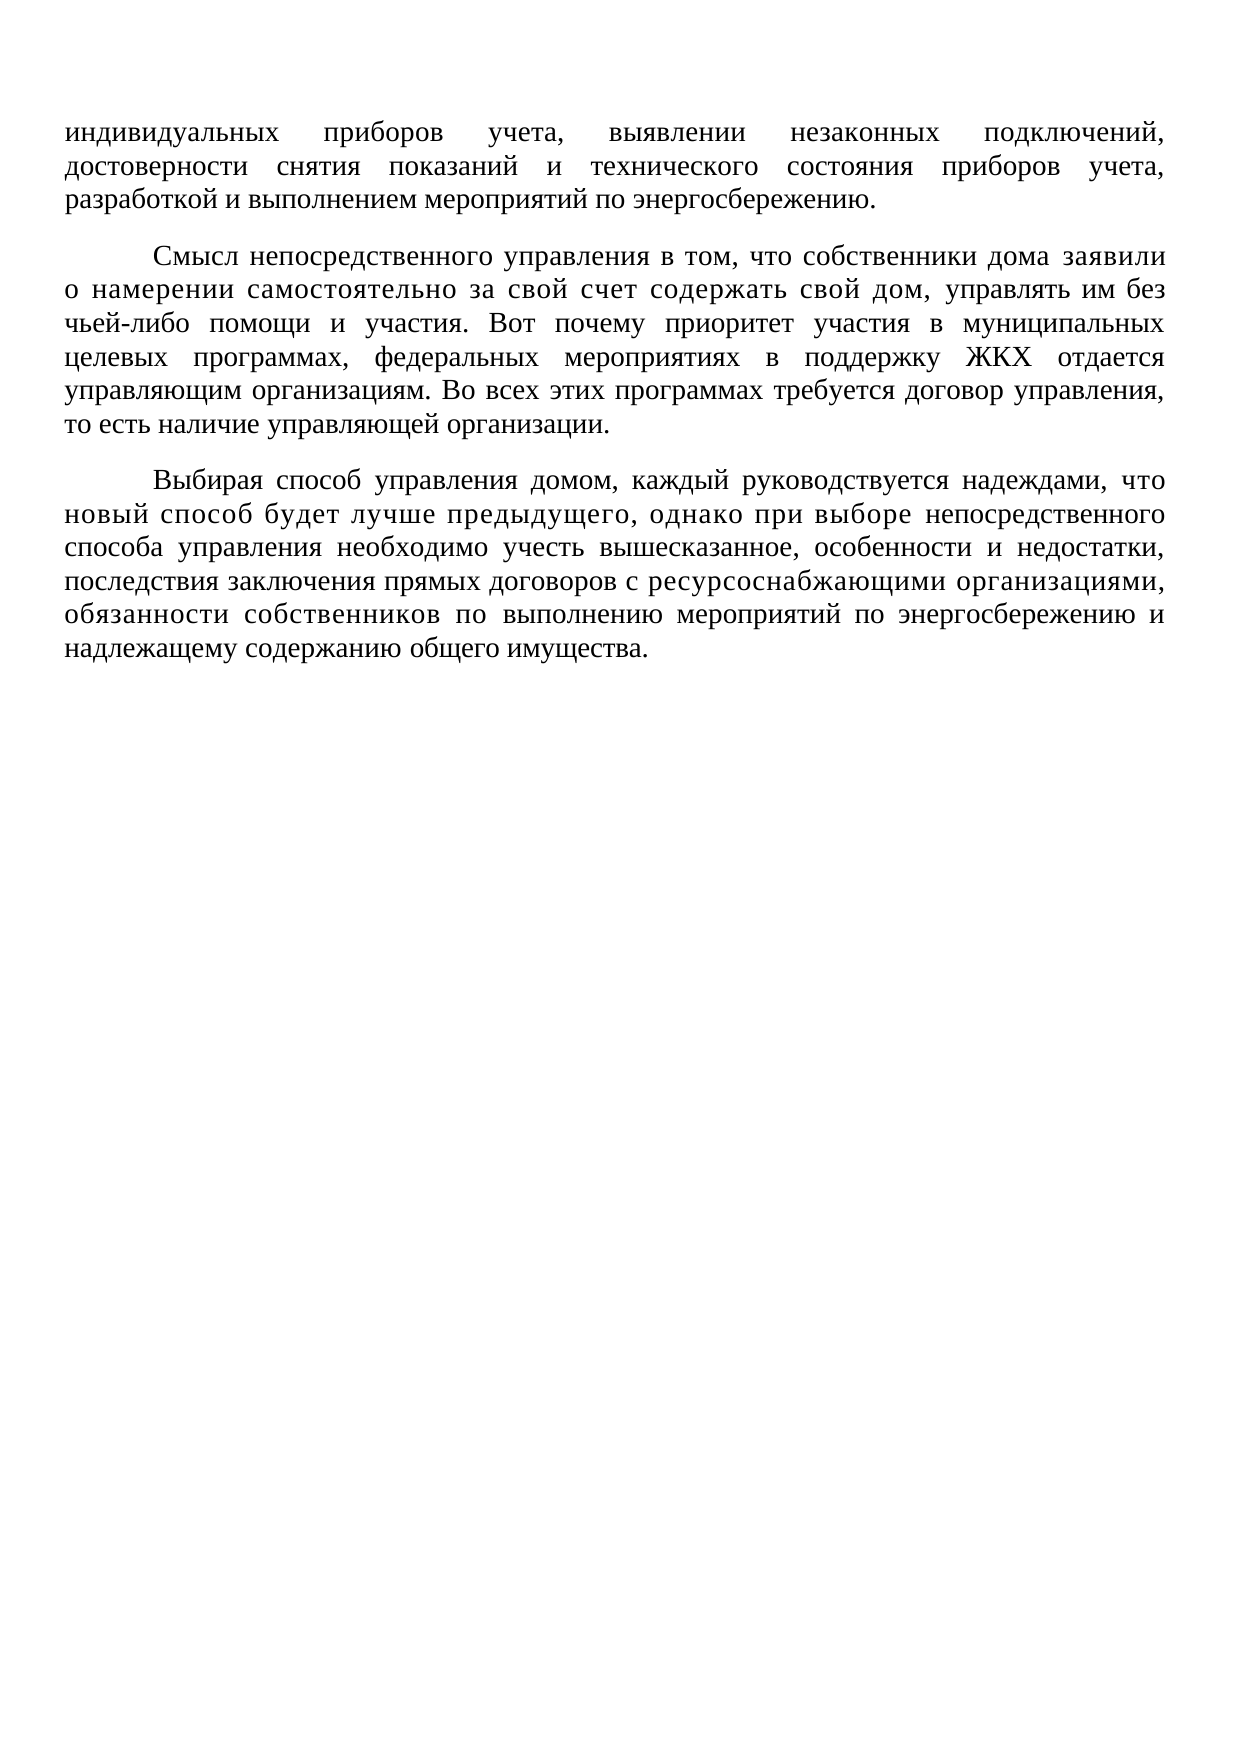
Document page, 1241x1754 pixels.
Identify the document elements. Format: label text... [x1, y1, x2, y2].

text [64, 115, 1166, 216]
text Выбирая способ управления домом, каждый руководствуется надеждами, что новый способ будет лучше предыдущего, однако при выборе непосредственного способа управления необходимо учесть вышесказанное, особенности и недостатки, последствия заключения прямых договоров с ресурсоснабжающими организациями, обязанности собственников по выполнению мероприятий по энергосбережению и надлежащему содержанию общего имущества. [64, 463, 1166, 664]
text Смысл непосредственного управления в том, что собственники дома заявили о намерении самостоятельно за свой счет содержать свой дом, управлять им без чьей-либо помощи и участия. Вот почему приоритет участия в муниципальных целевых программах, федеральных мероприятиях в поддержку ЖКХ отдается управляющим организациям. Во всех этих программах требуется договор управления, то есть наличие управляющей организации. [64, 239, 1166, 440]
